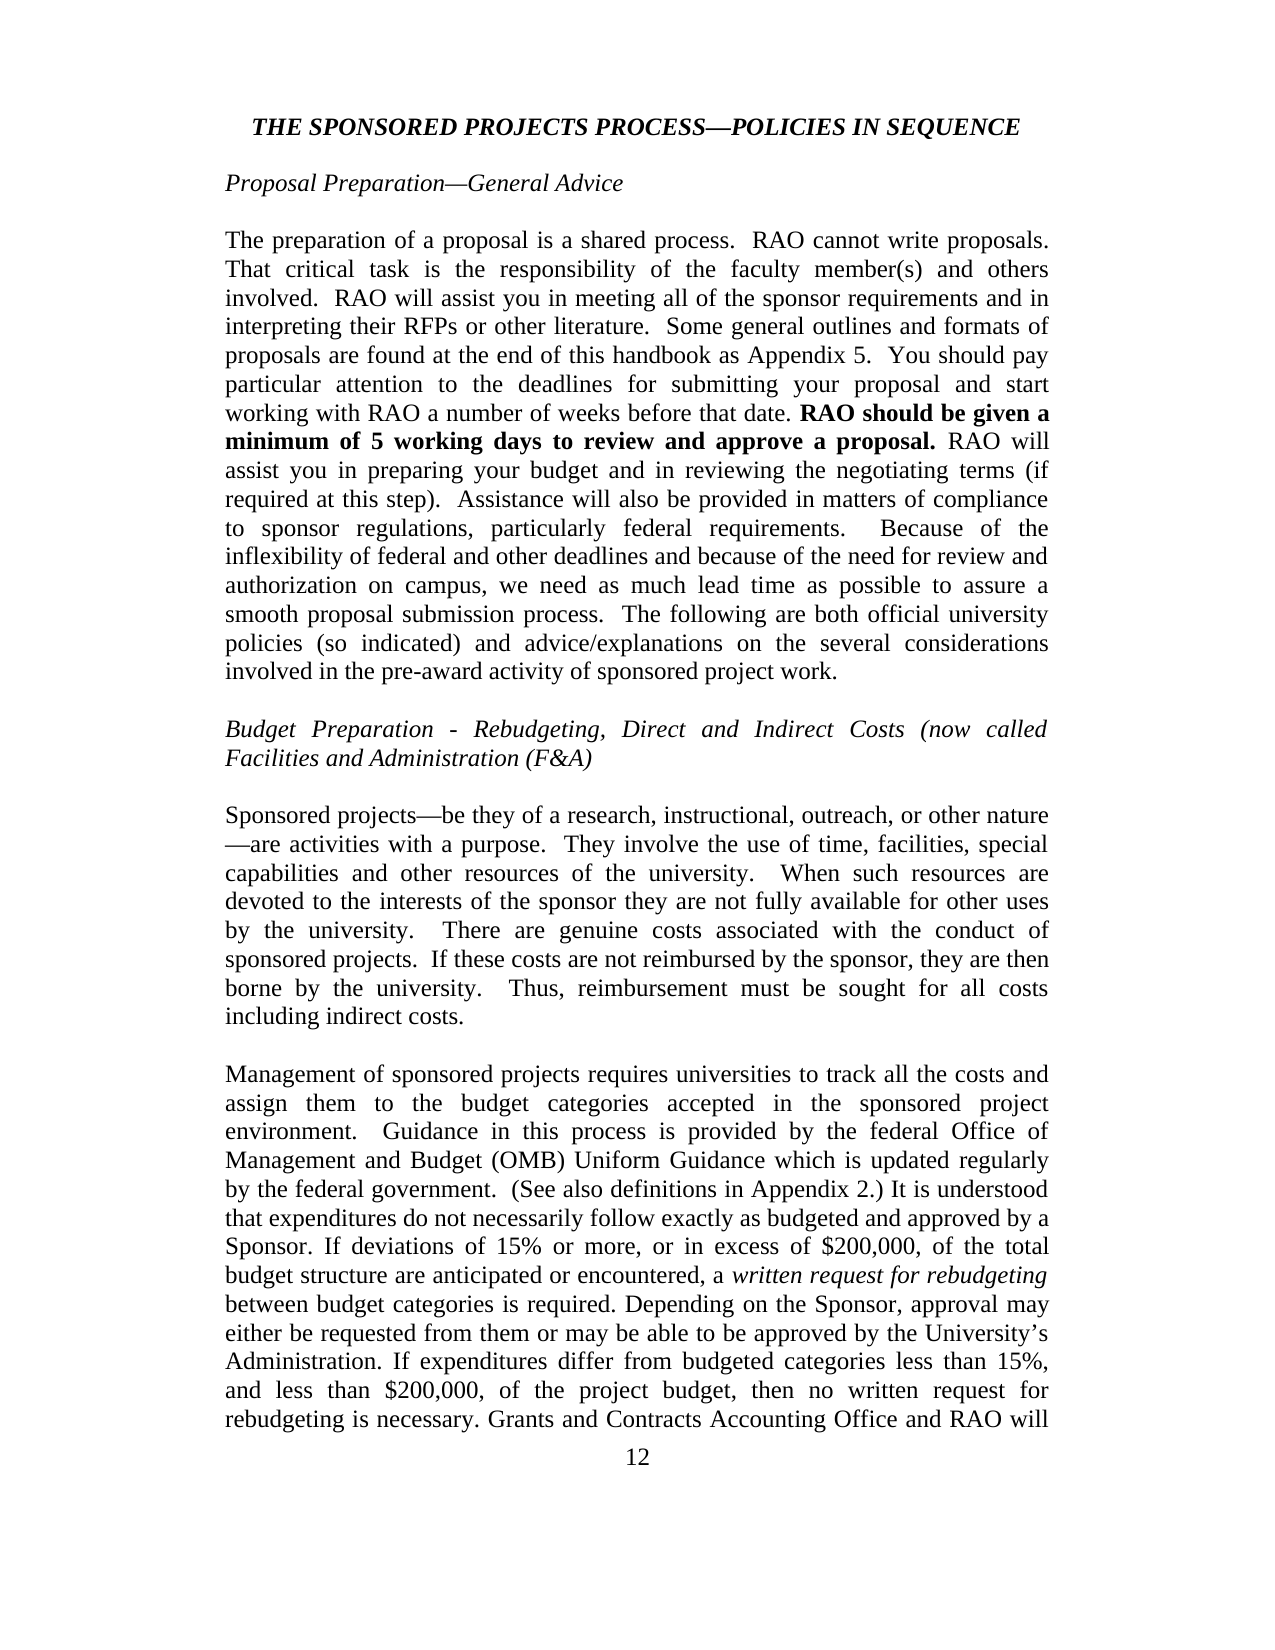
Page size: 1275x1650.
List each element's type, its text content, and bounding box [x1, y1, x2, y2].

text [225, 1059, 1050, 1433]
text THE SPONSORED PROJECTS PROCESS—POLICIES IN SEQUENCE [225, 112, 1050, 141]
text Budget Preparation - Rebudgeting, Direct and Indirect Costs (now called Facilities and Administration (F&A) [225, 714, 1050, 771]
text Sponsored projects—be they of a research, instructional, outreach, or other nature—are activities with a purpose. They involve the use of time, facilities, special capabilities and other resources of the university. When such resources are devoted to the interests of the sponsor they are not fully available for other uses by the university. There are genuine costs associated with the conduct of sponsored projects. If these costs are not reimbursed by the sponsor, they are then borne by the university. Thus, reimbursement must be sought for all costs including indirect costs. [225, 800, 1050, 1030]
text The preparation of a proposal is a shared process. RAO cannot write proposals. That critical task is the responsibility of the faculty member(s) and others involved. RAO will assist you in meeting all of the sponsor requirements and in interpreting their RFPs or other literature. Some general outlines and formats of proposals are found at the end of this handbook as Appendix 5. You should pay particular attention to the deadlines for submitting your proposal and start working with RAO a number of weeks before that date. RAO should be given a minimum of 5 working days to review and approve a proposal. RAO will assist you in preparing your budget and in reviewing the negotiating terms (if required at this step). Assistance will also be provided in matters of compliance to sponsor regulations, particularly federal requirements. Because of the inflexibility of federal and other deadlines and because of the need for review and authorization on campus, we need as much lead time as possible to assure a smooth proposal submission process. The following are both official university policies (so indicated) and advice/explanations on the several considerations involved in the pre-award activity of sponsored project work. [225, 225, 1050, 685]
text Proposal Preparation—General Advice [225, 168, 1050, 196]
